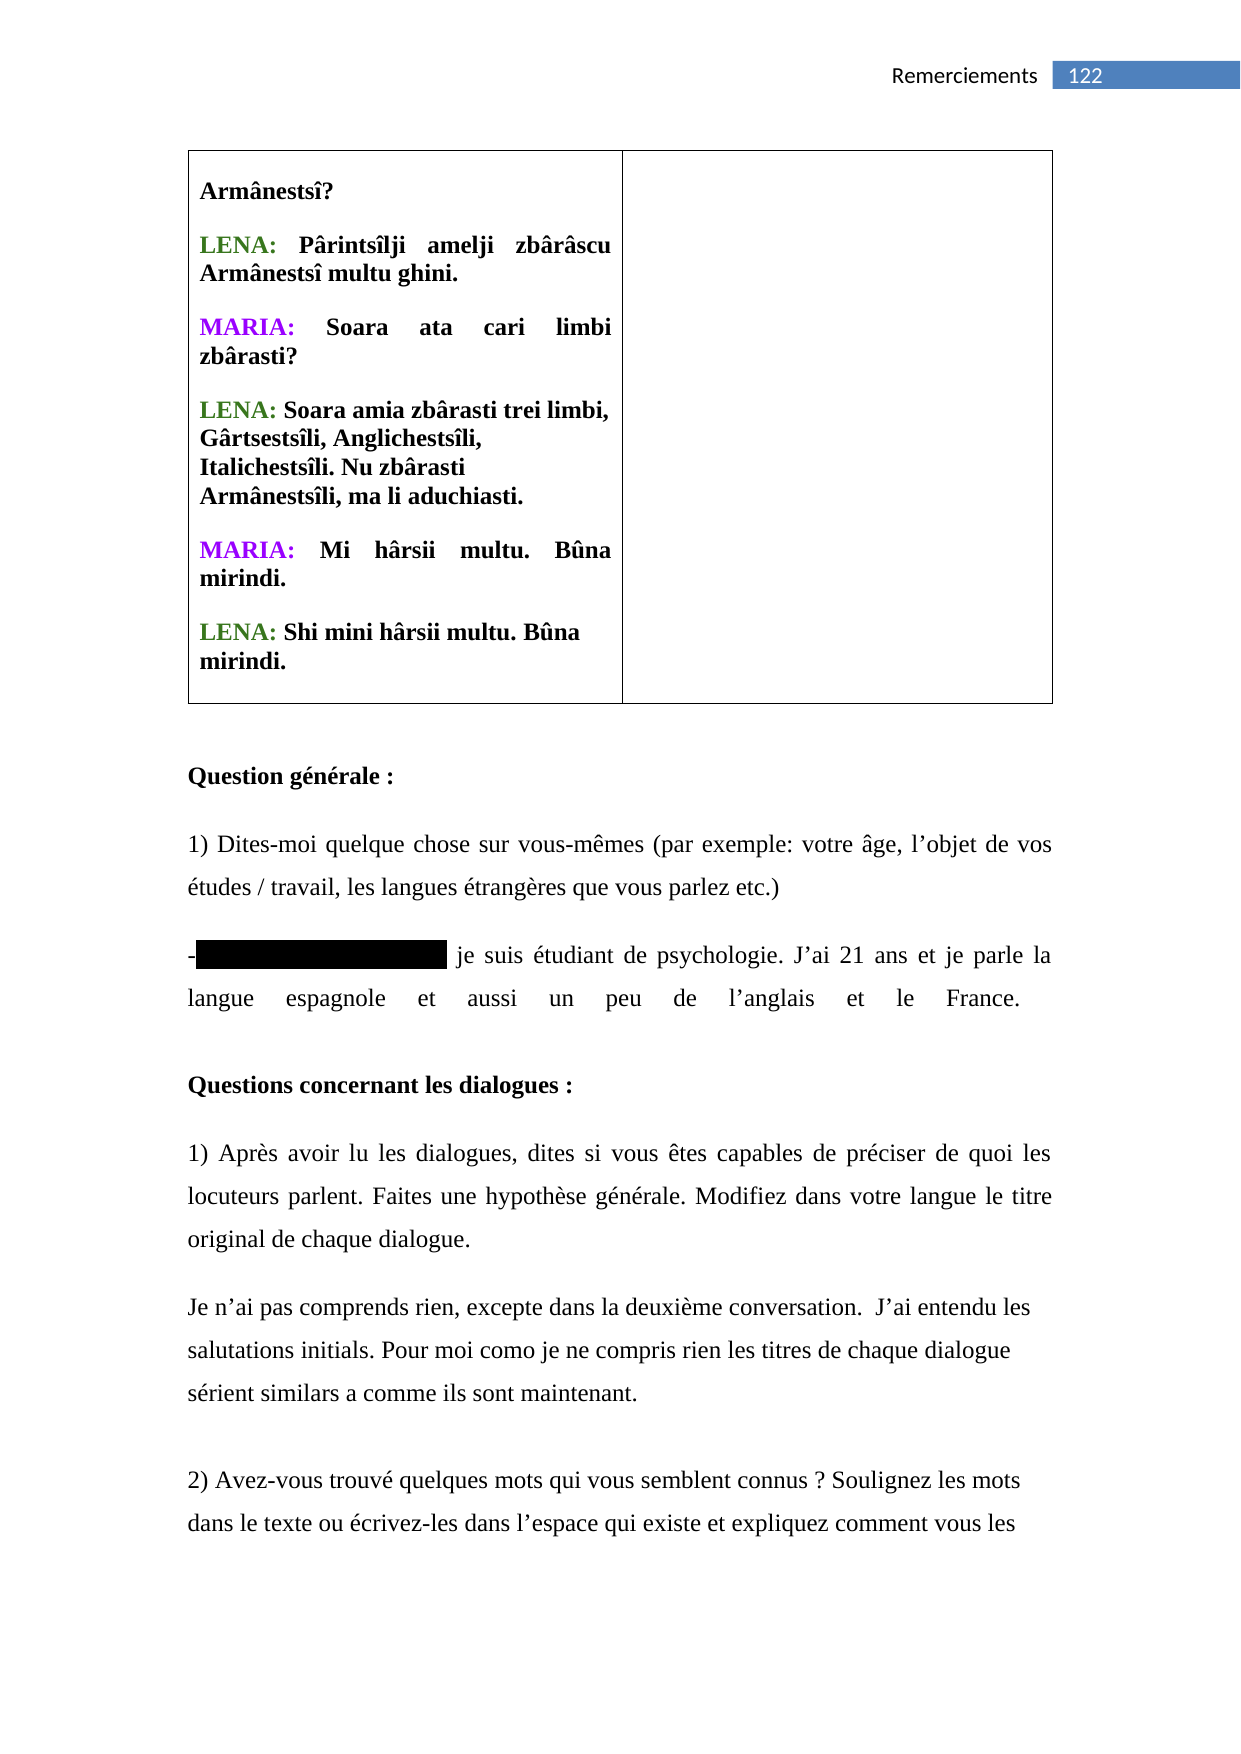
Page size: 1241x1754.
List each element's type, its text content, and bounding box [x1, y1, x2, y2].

table_cell [623, 151, 1052, 703]
text 1) Dites-moi quelque chose sur vous-mêmes (par exemple: votre âge, l’objet de vos études / travail, les langues étrangères que vous parlez etc.) [187, 829, 1053, 901]
text 1) Après avoir lu les dialogues, dites si vous êtes capables de préciser de quoi les locuteurs parlent. Faites une hypothèse générale. Modifiez dans votre langue le titre original de chaque dialogue. [187, 1138, 1053, 1253]
text Question générale : [187, 761, 1053, 790]
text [187, 1292, 1053, 1537]
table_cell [189, 151, 622, 703]
text -Je suis Mario Abadía et je suis étudiant de psychologie. J’ai 21 ans et je parle la langue espagnole et aussi un peu de l’anglais et le France. Questions concernant les dialogues : [187, 940, 1053, 1098]
